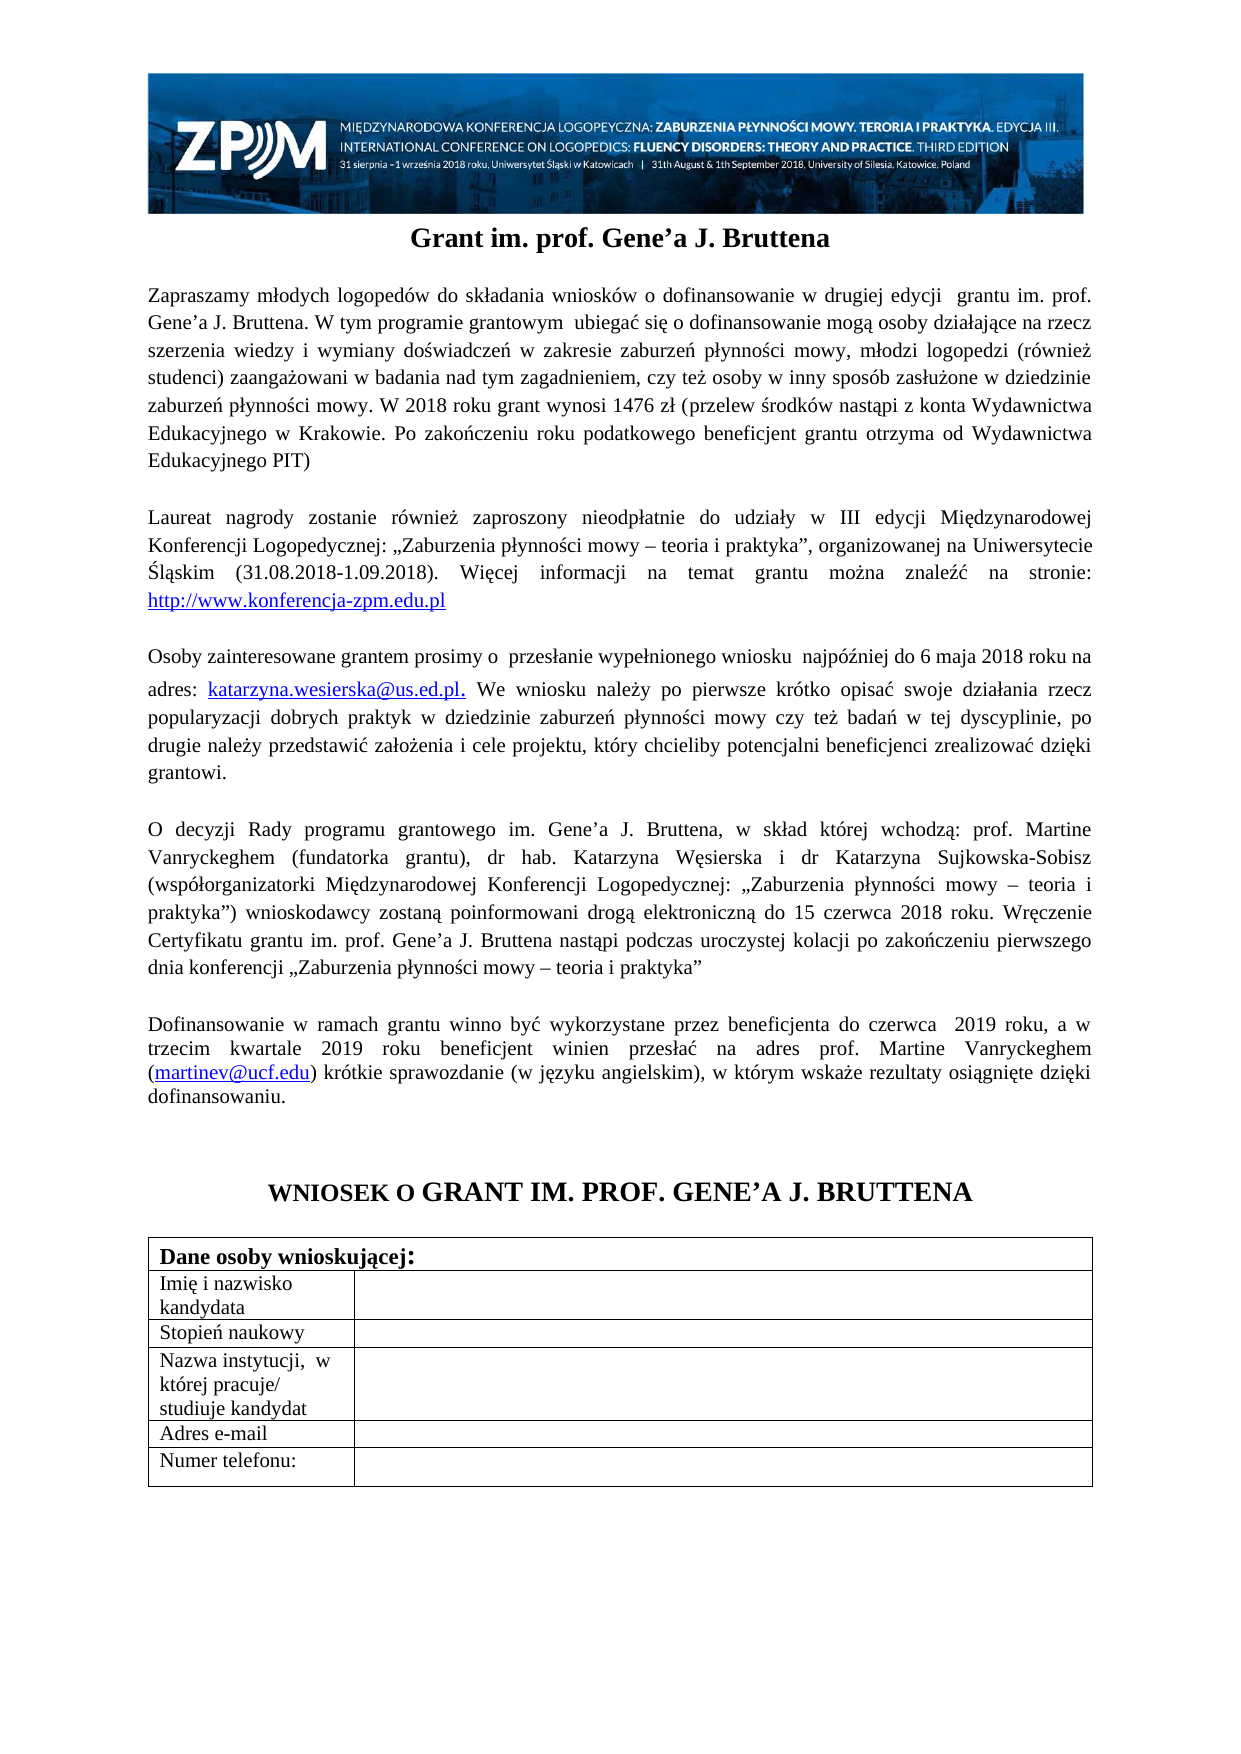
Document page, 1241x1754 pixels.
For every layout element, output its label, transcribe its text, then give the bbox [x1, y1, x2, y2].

text Dofinansowanie w ramach grantu winno być wykorzystane przez beneficjenta do czerwca 2019 roku, a w trzecim kwartale 2019 roku beneficjent winien przesłać na adres prof. Martine Vanryckeghem (martinev@ucf.edu) krótkie sprawozdanie (w języku angielskim), w którym wskaże rezultaty osiągnięte dzięki dofinansowaniu. [148, 1012, 1093, 1108]
table_cell [355, 1448, 1092, 1486]
text Grant im. prof. Gene’a J. Bruttena [148, 213, 1093, 253]
text WNIOSEK O GRANT IM. PROF. GENE’A J. BRUTTENA [148, 1167, 1093, 1207]
table_cell Adres e-mail [149, 1421, 354, 1447]
table_cell [355, 1421, 1092, 1447]
table_cell Nazwa instytucji, w której pracuje/ studiuje kandydat [149, 1348, 354, 1420]
table_cell [355, 1271, 1092, 1319]
text O decyzji Rady programu grantowego im. Gene’a J. Bruttena, w skład której wchodzą: prof. Martine Vanryckeghem (fundatorka grantu), dr hab. Katarzyna Węsierska i dr Katarzyna Sujkowska-Sobisz (współorganizatorki Międzynarodowej Konferencji Logopedycznej: „Zaburzenia płynności mowy – teoria i praktyka”) wnioskodawcy zostaną poinformowani drogą elektroniczną do 15 czerwca 2018 roku. Wręczenie Certyfikatu grantu im. prof. Gene’a J. Bruttena nastąpi podczas uroczystej kolacji po zakończeniu pierwszego dnia konferencji „Zaburzenia płynności mowy – teoria i praktyka” [148, 817, 1093, 979]
text Laureat nagrody zostanie również zaproszony nieodpłatnie do udziały w III edycji Międzynarodowej Konferencji Logopedycznej: „Zaburzenia płynności mowy – teoria i praktyka”, organizowanej na Uniwersytecie Śląskim (31.08.2018-1.09.2018). Więcej informacji na temat grantu można znaleźć na stronie: http://www.konferencja-zpm.edu.pl [148, 505, 1093, 612]
table_cell Numer telefonu: [149, 1448, 354, 1486]
picture [147, 73, 1084, 214]
table_cell [355, 1320, 1092, 1347]
table_cell Stopień naukowy [149, 1320, 354, 1347]
text Osoby zainteresowane grantem prosimy o przesłanie wypełnionego wniosku najpóźniej do 6 maja 2018 roku na adres: katarzyna.wesierska@us.ed.pl. We wniosku należy po pierwsze krótko opisać swoje działania rzecz popularyzacji dobrych praktyk w dziedzinie zaburzeń płynności mowy czy też badań w tej dyscyplinie, po drugie należy przedstawić założenia i cele projektu, który chcieliby potencjalni beneficjenci zrealizować dzięki grantowi. [148, 644, 1093, 784]
text Zapraszamy młodych logopedów do składania wniosków o dofinansowanie w drugiej edycji grantu im. prof. Gene’a J. Bruttena. W tym programie grantowym ubiegać się o dofinansowanie mogą osoby działające na rzecz szerzenia wiedzy i wymiany doświadczeń w zakresie zaburzeń płynności mowy, młodzi logopedzi (również studenci) zaangażowani w badania nad tym zagadnieniem, czy też osoby w inny sposób zasłużone w dziedzinie zaburzeń płynności mowy. W 2018 roku grant wynosi 1476 zł (przelew środków nastąpi z konta Wydawnictwa Edukacyjnego w Krakowie. Po zakończeniu roku podatkowego beneficjent grantu otrzyma od Wydawnictwa Edukacyjnego PIT) [148, 282, 1093, 472]
table_cell Imię i nazwisko kandydata [149, 1271, 354, 1319]
table_header Dane osoby wnioskującej: [149, 1238, 1092, 1270]
table_cell [355, 1348, 1092, 1420]
